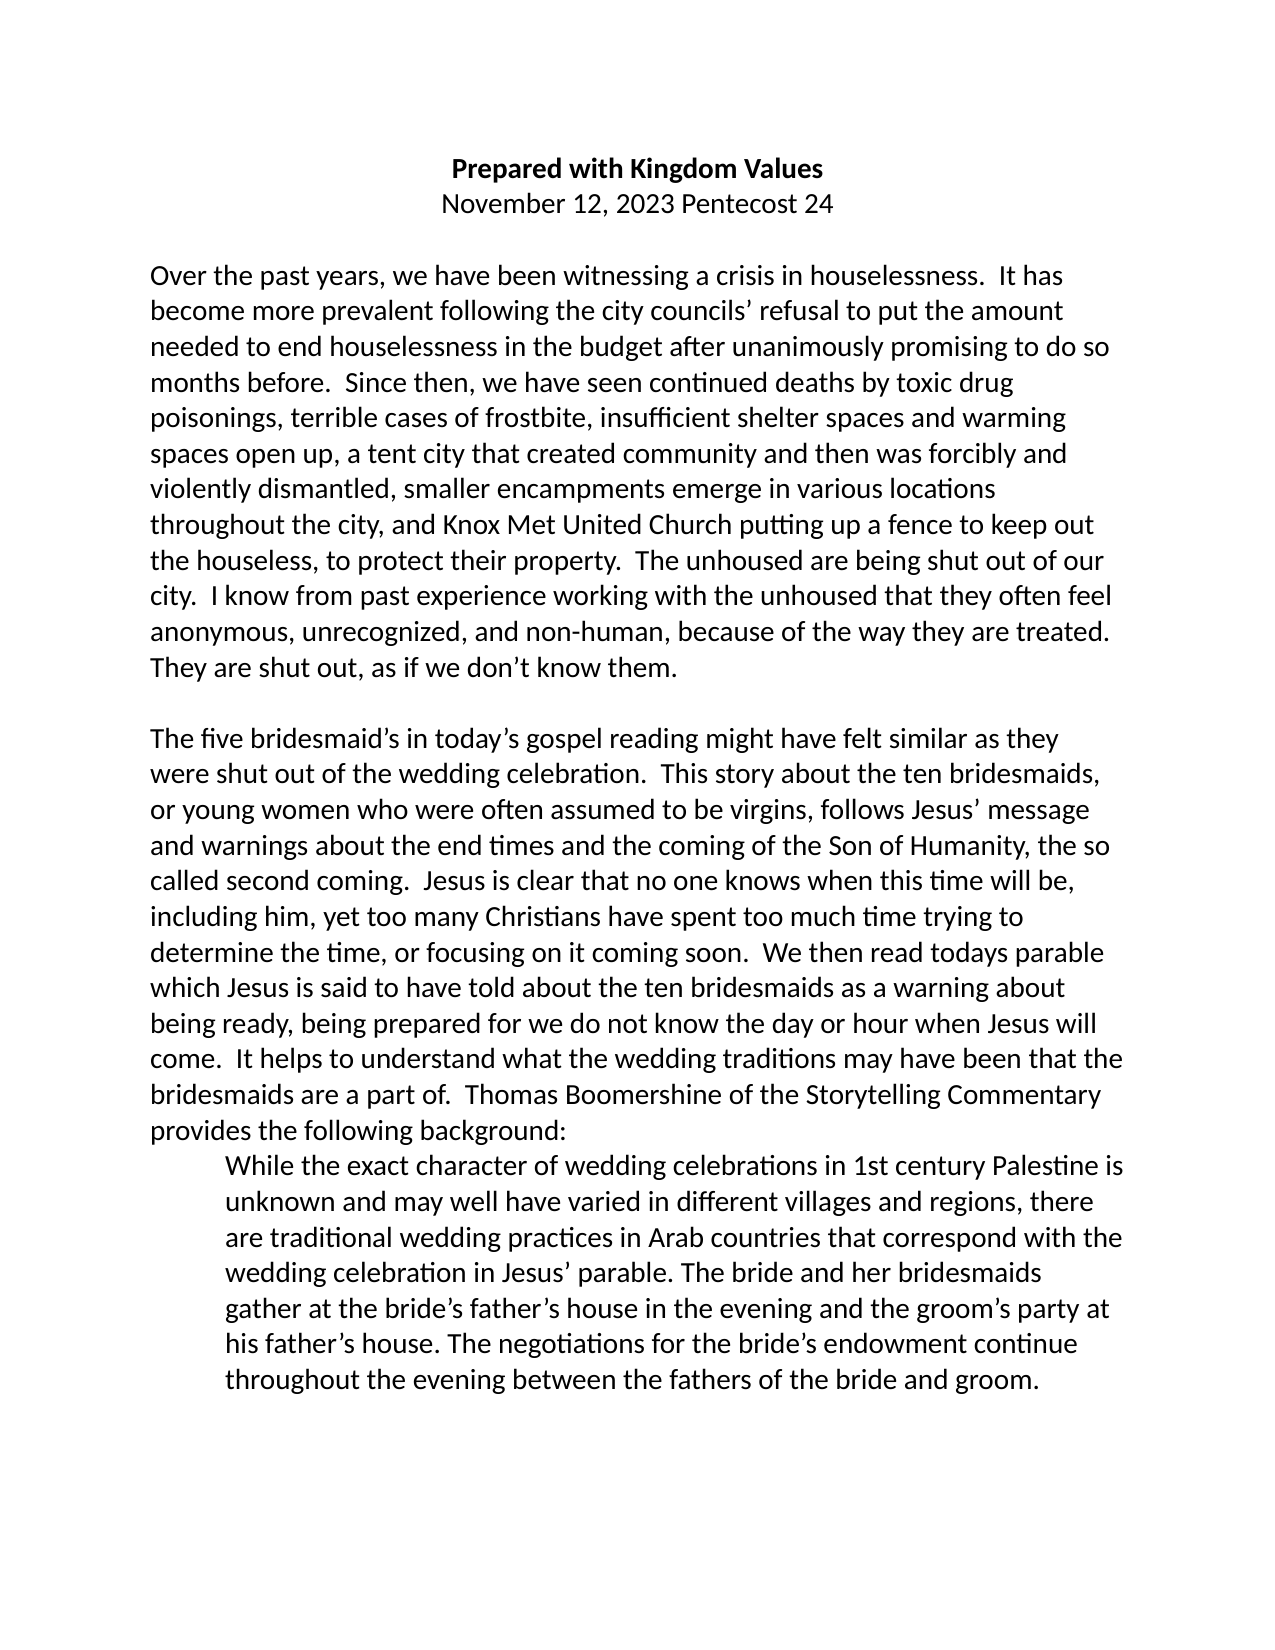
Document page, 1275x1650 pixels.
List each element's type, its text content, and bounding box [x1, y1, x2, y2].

text The five bridesmaid’s in today’s gospel reading might have felt similar as they were shut out of the wedding celebration. This story about the ten bridesmaids, or young women who were often assumed to be virgins, follows Jesus’ message and warnings about the end times and the coming of the Son of Humanity, the so called second coming. Jesus is clear that no one knows when this time will be, including him, yet too many Christians have spent too much time trying to determine the time, or focusing on it coming soon. We then read todays parable which Jesus is said to have told about the ten bridesmaids as a warning about being ready, being prepared for we do not know the day or hour when Jesus will come. It helps to understand what the wedding traditions may have been that the bridesmaids are a part of. Thomas Boomershine of the Storytelling Commentary provides the following background: [150, 720, 1125, 1147]
text Over the past years, we have been witnessing a crisis in houselessness. It has become more prevalent following the city councils’ refusal to put the amount needed to end houselessness in the budget after unanimously promising to do so months before. Since then, we have seen continued deaths by toxic drug poisonings, terrible cases of frostbite, insufficient shelter spaces and warming spaces open up, a tent city that created community and then was forcibly and violently dismantled, smaller encampments emerge in various locations throughout the city, and Knox Met United Church putting up a fence to keep out the houseless, to protect their property. The unhoused are being shut out of our city. I know from past experience working with the unhoused that they often feel anonymous, unrecognized, and non-human, because of the way they are treated. They are shut out, as if we don’t know them. [150, 257, 1125, 684]
text While the exact character of wedding celebrations in 1st century Palestine is unknown and may well have varied in different villages and regions, there are traditional wedding practices in Arab countries that correspond with the wedding celebration in Jesus’ parable. The bride and her bridesmaids gather at the bride’s father’s house in the evening and the groom’s party at his father’s house. The negotiations for the bride’s endowment continue throughout the evening between the fathers of the bride and groom. [225, 1147, 1125, 1397]
text Prepared with Kingdom Values [150, 150, 1125, 186]
text November 12, 2023 Pentecost 24 [150, 186, 1125, 221]
